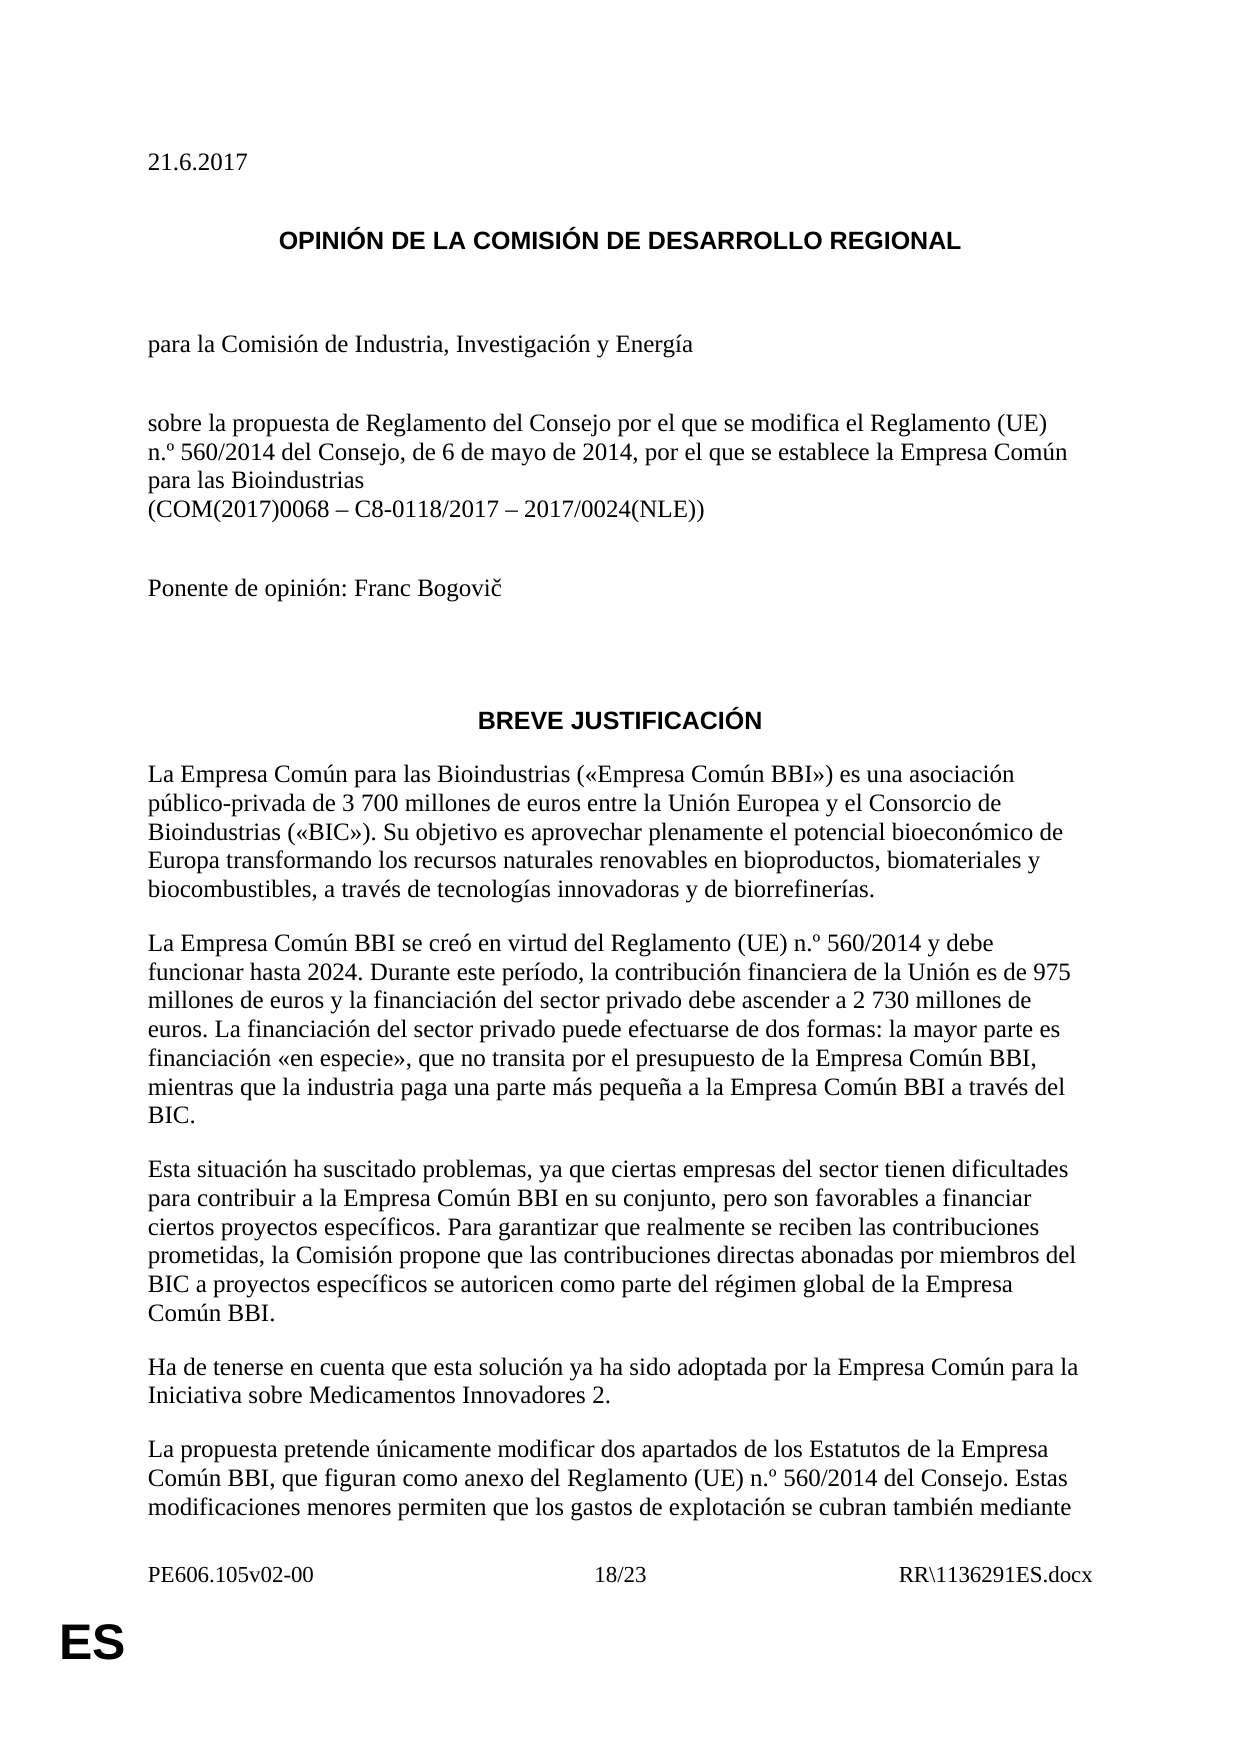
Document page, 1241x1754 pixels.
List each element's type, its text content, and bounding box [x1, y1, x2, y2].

text Esta situación ha suscitado problemas, ya que ciertas empresas del sector tienen dificultades para contribuir a la Empresa Común BBI en su conjunto, pero son favorables a financiar ciertos proyectos específicos. Para garantizar que realmente se reciben las contribuciones prometidas, la Comisión propone que las contribuciones directas abonadas por miembros del BIC a proyectos específicos se autoricen como parte del régimen global de la Empresa Común BBI. [148, 1154, 1092, 1327]
text <Date>{21/06/2017}21.6.2017</Date> [148, 147, 1092, 176]
text <DocRef>(COM(2017)0068 – C8-0118/2017 – 2017/0024(NLE))</DocRef> [148, 494, 1092, 523]
text Ponente de opinión: <Depute>Franc Bogovič</Depute> [148, 573, 1092, 602]
subtitle OPINIÓN <CommissionResp>de la Comisión de Desarrollo Regional</CommissionResp> [148, 226, 1092, 254]
text <Titre>sobre la propuesta de Reglamento del Consejo por el que se modifica el Reglamento (UE) n.º 560/2014 del Consejo, de 6 de mayo de 2014, por el que se establece la Empresa Común para las Bioindustrias</Titre> [148, 408, 1092, 494]
text La Empresa Común para las Bioindustrias («Empresa Común BBI») es una asociación público-privada de 3 700 millones de euros entre la Unión Europea y el Consorcio de Bioindustrias («BIC»). Su objetivo es aprovechar plenamente el potencial bioeconómico de Europa transformando los recursos naturales renovables en bioproductos, biomateriales y biocombustibles, a través de tecnologías innovadoras y de biorrefinerías. [148, 759, 1092, 903]
text La Empresa Común BBI se creó en virtud del Reglamento (UE) n.º 560/2014 y debe funcionar hasta 2024. Durante este período, la contribución financiera de la Unión es de 975 millones de euros y la financiación del sector privado debe ascender a 2 730 millones de euros. La financiación del sector privado puede efectuarse de dos formas: la mayor parte es financiación «en especie», que no transita por el presupuesto de la Empresa Común BBI, mientras que la industria paga una parte más pequeña a la Empresa Común BBI a través del BIC. [148, 928, 1092, 1129]
text <CommissionInt>para la Comisión de Industria, Investigación y Energía</CommissionInt> [148, 329, 1092, 358]
subtitle BREVE JUSTIFICACIÓN [148, 706, 1092, 734]
text Ha de tenerse en cuenta que esta solución ya ha sido adoptada por la Empresa Común para la Iniciativa sobre Medicamentos Innovadores 2. [148, 1352, 1092, 1409]
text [148, 1434, 1092, 1521]
